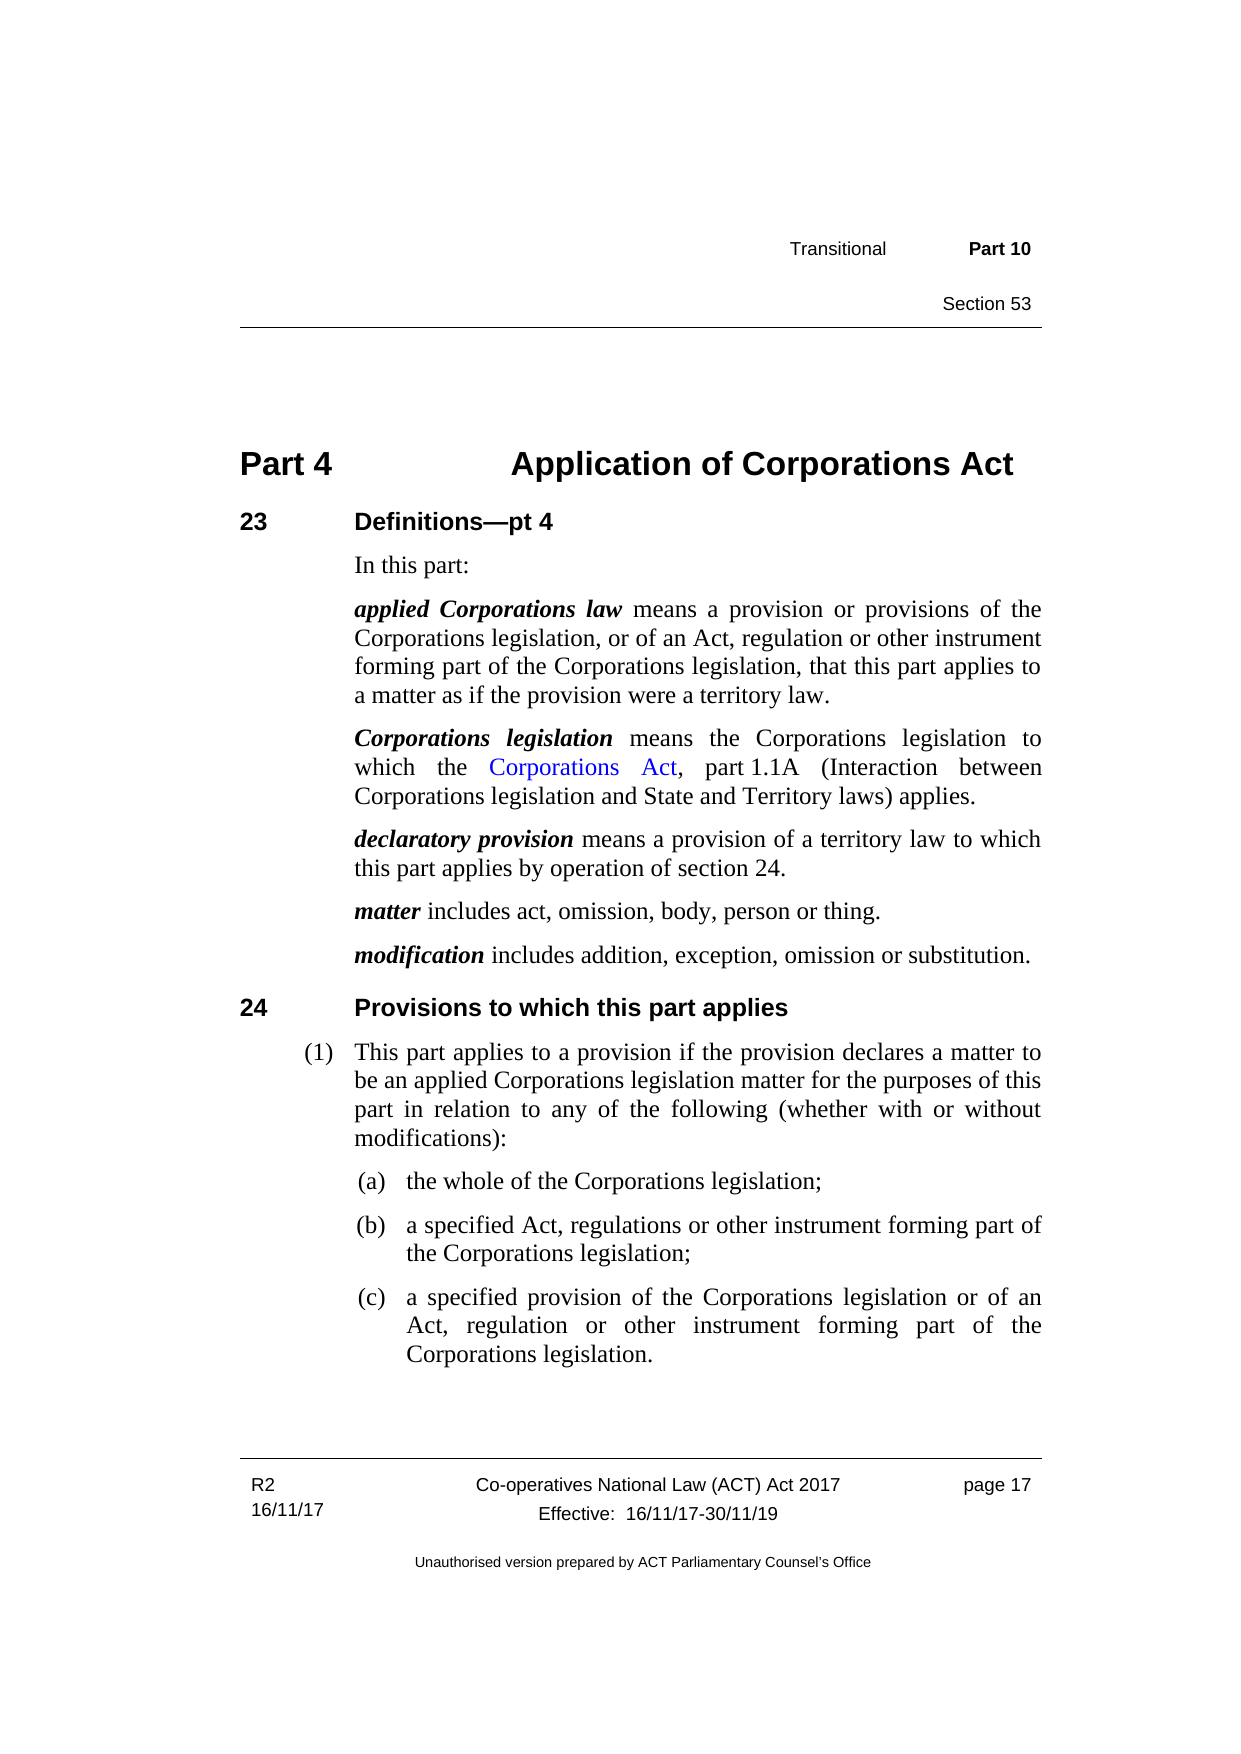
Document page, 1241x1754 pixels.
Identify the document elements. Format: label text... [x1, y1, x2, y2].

text matter includes act, omission, body, person or thing. [354, 896, 1042, 925]
text (b) a specified Act, regulations or other instrument forming part of the Corporations legislation; [239, 1210, 1042, 1267]
text In this part: [354, 551, 1042, 579]
text applied Corporations law means a provision or provisions of the Corporations legislation, or of an Act, regulation or other instrument forming part of the Corporations legislation, that this part applies to a matter as if the provision were a territory law. [354, 594, 1042, 709]
text 24 Provisions to which this part applies [239, 993, 1042, 1022]
text declaratory provision means a provision of a territory law to which this part applies by operation of section 24. [354, 824, 1042, 882]
text (a) the whole of the Corporations legislation; [239, 1166, 1042, 1195]
text Corporations legislation means the Corporations legislation to which the Corporations Act, part 1.1A (Interaction between Corporations legislation and State and Territory laws) applies. [354, 723, 1042, 810]
text (1) This part applies to a provision if the provision declares a matter to be an applied Corporations legislation matter for the purposes of this part in relation to any of the following (whether with or without modifications): [239, 1037, 1042, 1152]
text Part 4 Application of Corporations Act [239, 444, 1042, 482]
text 23 Definitions—pt 4 [239, 507, 1042, 536]
text (c) a specified provision of the Corporations legislation or of an Act, regulation or other instrument forming part of the Corporations legislation. [239, 1282, 1042, 1368]
text modification includes addition, exception, omission or substitution. [354, 940, 1042, 968]
